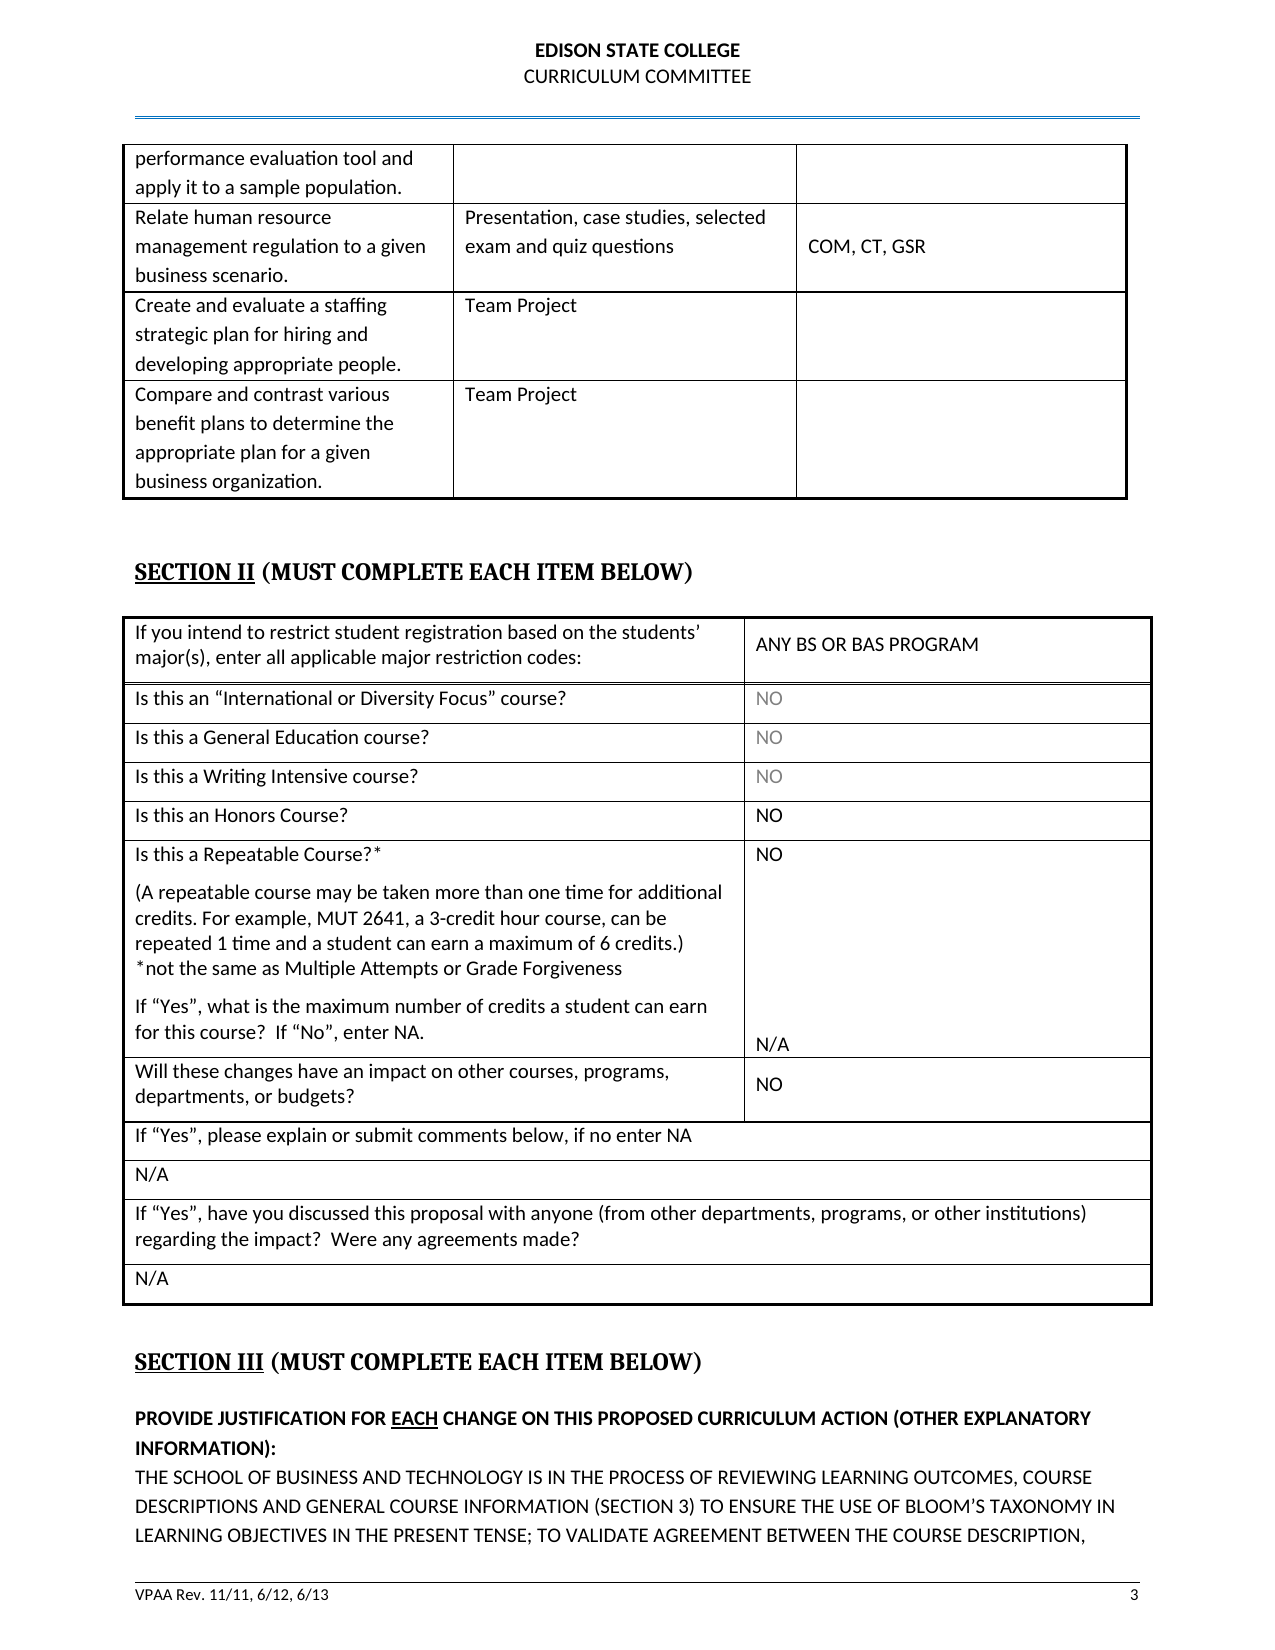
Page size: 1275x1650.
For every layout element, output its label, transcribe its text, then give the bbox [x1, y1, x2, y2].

table_cell Team Project [454, 381, 796, 497]
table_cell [454, 145, 796, 203]
table_cell Is this an “International or Diversity Focus” course? [125, 685, 744, 723]
table_cell [745, 841, 1150, 1057]
table_cell If “Yes”, please explain or submit comments below, if no enter NA [125, 1123, 1150, 1160]
table_header any bs or bas program [745, 619, 1150, 682]
table_cell [745, 802, 1150, 840]
table_cell [745, 763, 1150, 801]
table_cell Team Project [454, 293, 796, 380]
table_cell CT [797, 145, 1125, 203]
table_cell If “Yes”, have you discussed this proposal with anyone (from other departments, programs, or other institutions) regarding the impact? Were any agreements made? [125, 1200, 1150, 1264]
table_cell Create and evaluate a staffing strategic plan for hiring and developing appropriate people. [125, 293, 453, 380]
table_cell Will these changes have an impact on other courses, programs, departments, or budgets? [125, 1058, 744, 1121]
table_cell COM, CT, GSR [797, 204, 1125, 291]
table_cell Is this an Honors Course? [125, 802, 744, 840]
text PROVIDE JUSTIFICATION FOR EACH CHANGE ON THIS PROPOSED CURRICULUM ACTION (OTHER EXPLANATORY INFORMATION): [135, 1406, 1140, 1460]
table_cell Compare and contrast various benefit plans to determine the appropriate plan for a given business organization. [125, 381, 453, 497]
table_header If you intend to restrict student registration based on the students’ major(s), enter all applicable major restriction codes: [125, 619, 744, 682]
table_cell [125, 1265, 1150, 1303]
table_cell [125, 1161, 1150, 1199]
table_cell Is this a Writing Intensive course? [125, 763, 744, 801]
subtitle SECTION II (must complete each item below) [135, 529, 1140, 587]
subtitle SECTION III (MUST COMPLETE EACH ITEM BELOW) [135, 1347, 1140, 1376]
table_cell [745, 724, 1150, 762]
table_cell Is this a General Education course? [125, 724, 744, 762]
table_cell [797, 293, 1125, 380]
table_cell Is this a Repeatable Course?* (A repeatable course may be taken more than one time for additional credits. For example, MUT 2641, a 3-credit hour course, can be repeated 1 time and a student can earn a maximum of 6 credits.) *not the same as Multiple Attempts or Grade Forgiveness If “Yes”, what is the maximum number of credits a student can earn for this course? If “No”, enter NA. [125, 841, 744, 1057]
table_cell Presentation, case studies, selected exam and quiz questions [454, 204, 796, 291]
table_cell Relate human resource management regulation to a given business scenario. [125, 204, 453, 291]
table_cell [797, 381, 1125, 497]
table_cell [745, 1058, 1150, 1121]
table_cell [745, 685, 1150, 723]
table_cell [125, 145, 453, 203]
